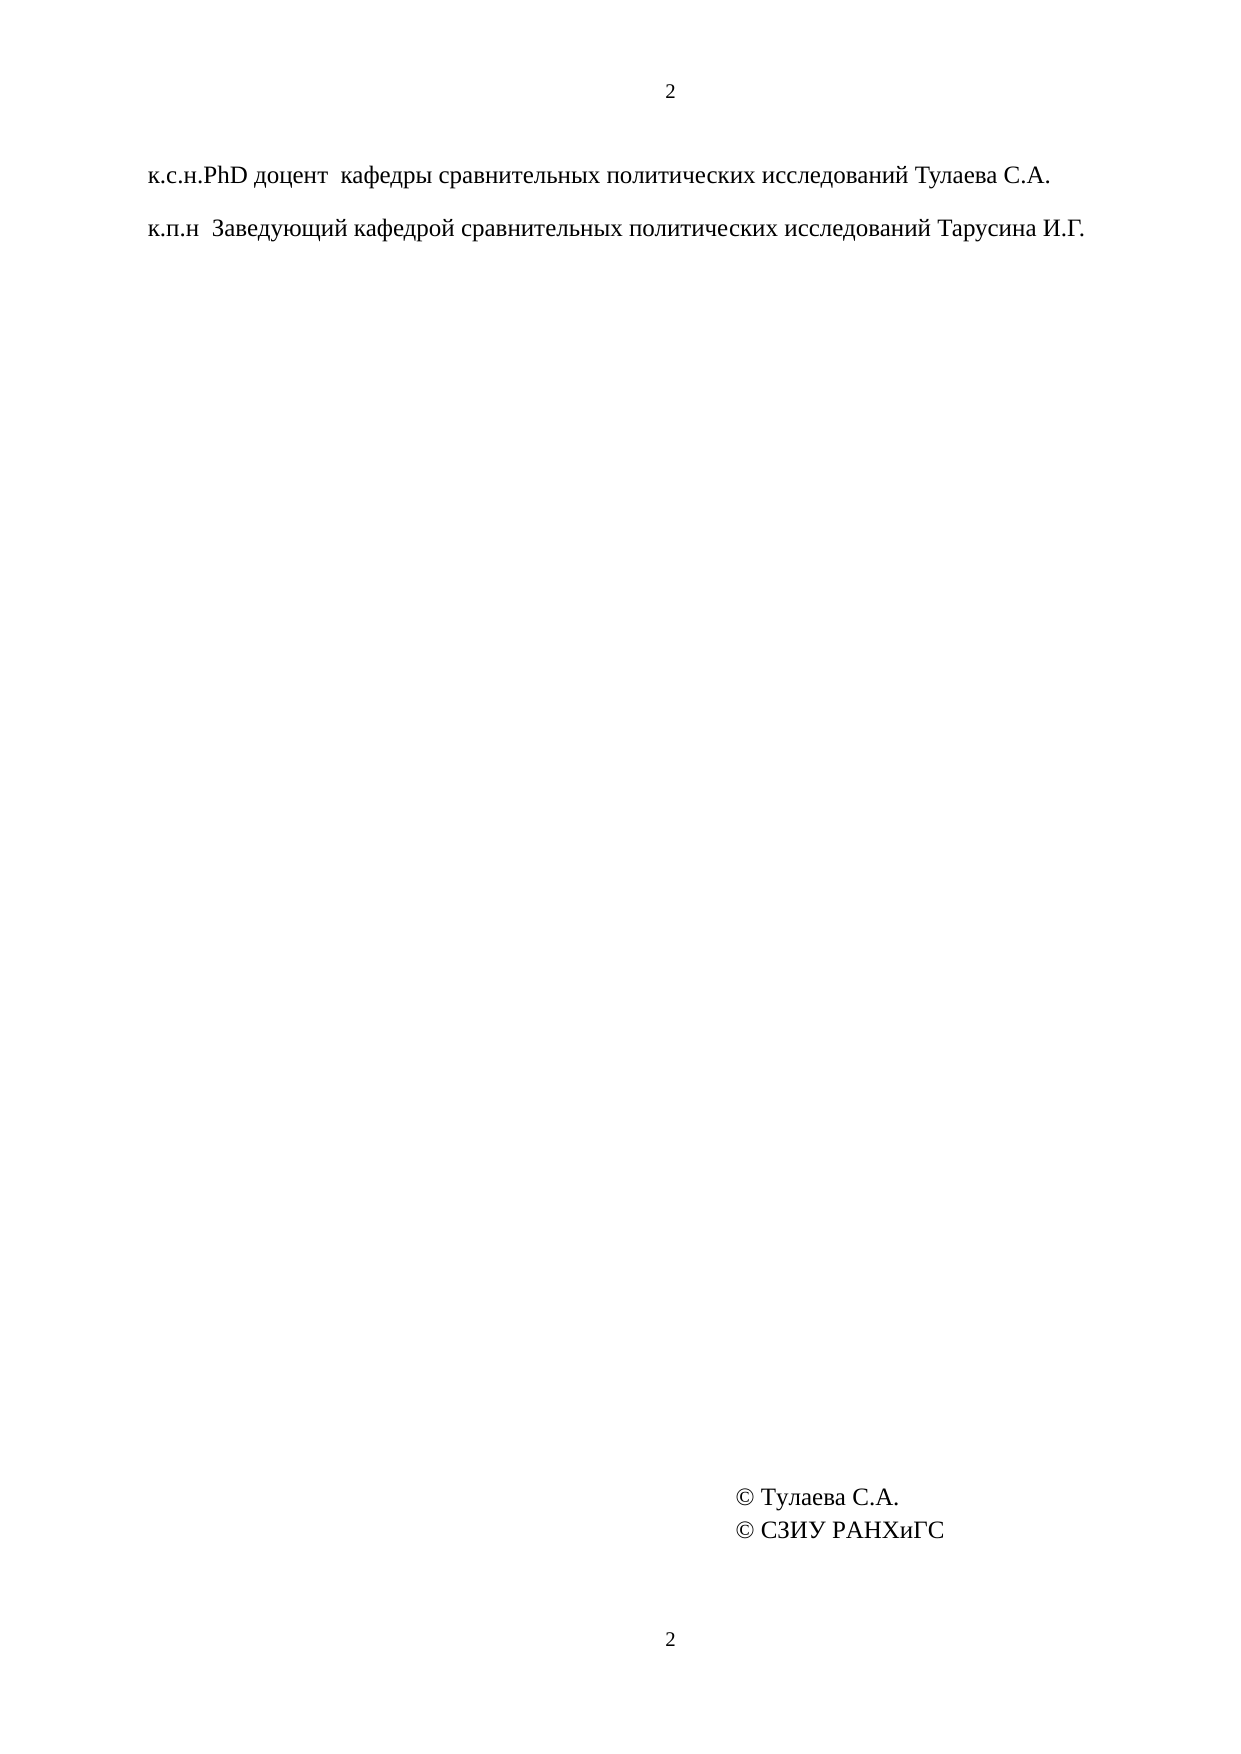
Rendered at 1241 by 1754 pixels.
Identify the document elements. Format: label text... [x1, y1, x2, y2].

table_header © Тулаева С.А. [683, 1478, 1152, 1511]
table_cell © СЗИУ РАНХиГС [683, 1511, 1152, 1544]
text к.с.н.PhD доцент кафедры сравнительных политических исследований Тулаева С.А. [148, 160, 1152, 189]
text к.п.н Заведующий кафедрой сравнительных политических исследований Тарусина И.Г. [148, 213, 1152, 242]
